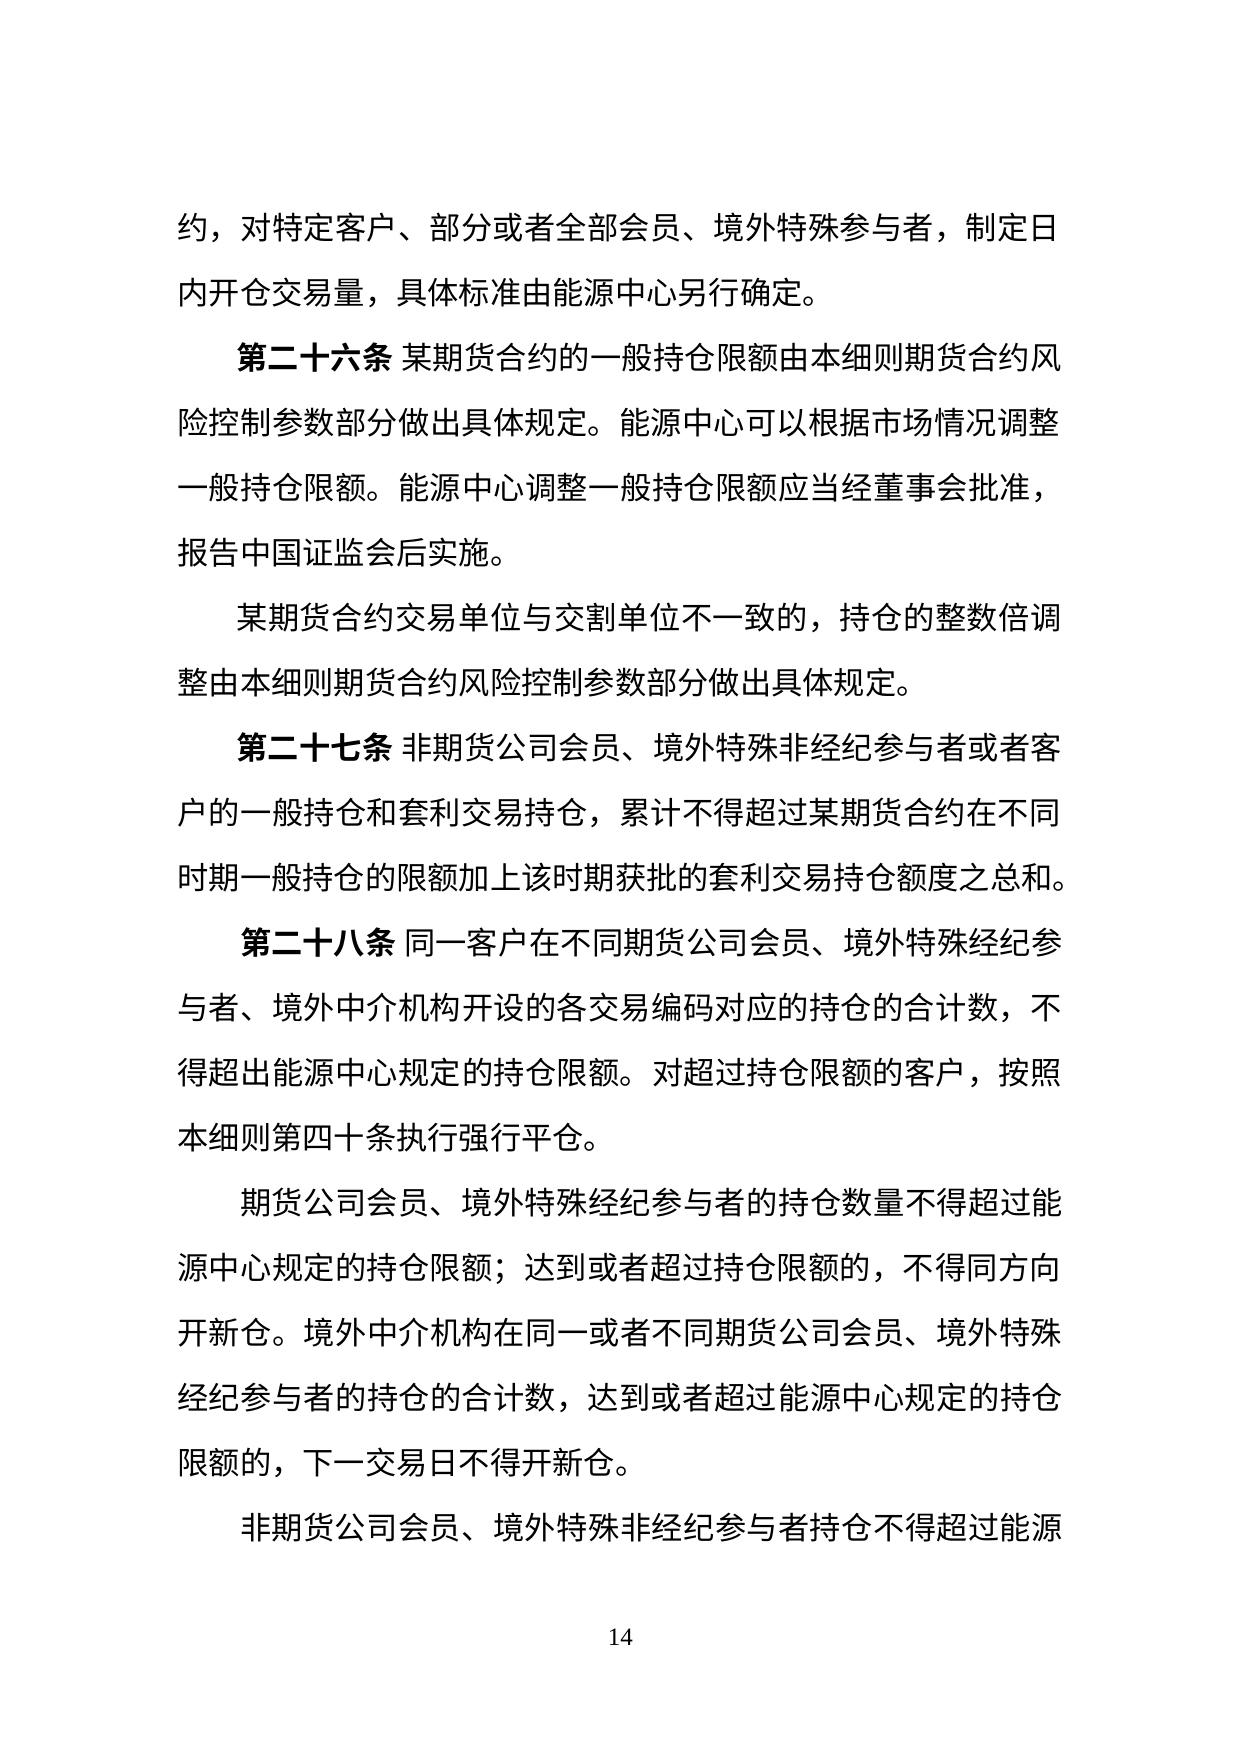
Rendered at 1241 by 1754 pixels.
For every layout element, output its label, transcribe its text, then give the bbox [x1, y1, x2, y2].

text 第二十六条 某期货合约的一般持仓限额由本细则期货合约风险控制参数部分做出具体规定。能源中心可以根据市场情况调整一般持仓限额。能源中心调整一般持仓限额应当经董事会批准，报告中国证监会后实施。 [177, 323, 1063, 583]
text 期货公司会员、境外特殊经纪参与者的持仓数量不得超过能源中心规定的持仓限额；达到或者超过持仓限额的，不得同方向开新仓。境外中介机构在同一或者不同期货公司会员、境外特殊经纪参与者的持仓的合计数，达到或者超过能源中心规定的持仓限额的，下一交易日不得开新仓。 [177, 1168, 1063, 1493]
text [177, 1493, 1063, 1558]
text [177, 193, 1063, 323]
text 第二十八条 同一客户在不同期货公司会员、境外特殊经纪参与者、境外中介机构开设的各交易编码对应的持仓的合计数，不得超出能源中心规定的持仓限额。对超过持仓限额的客户，按照本细则第四十条执行强行平仓。 [177, 908, 1063, 1168]
text 某期货合约交易单位与交割单位不一致的，持仓的整数倍调整由本细则期货合约风险控制参数部分做出具体规定。 [177, 583, 1063, 713]
text 第二十七条 非期货公司会员、境外特殊非经纪参与者或者客户的一般持仓和套利交易持仓，累计不得超过某期货合约在不同时期一般持仓的限额加上该时期获批的套利交易持仓额度之总和。 [177, 713, 1063, 908]
